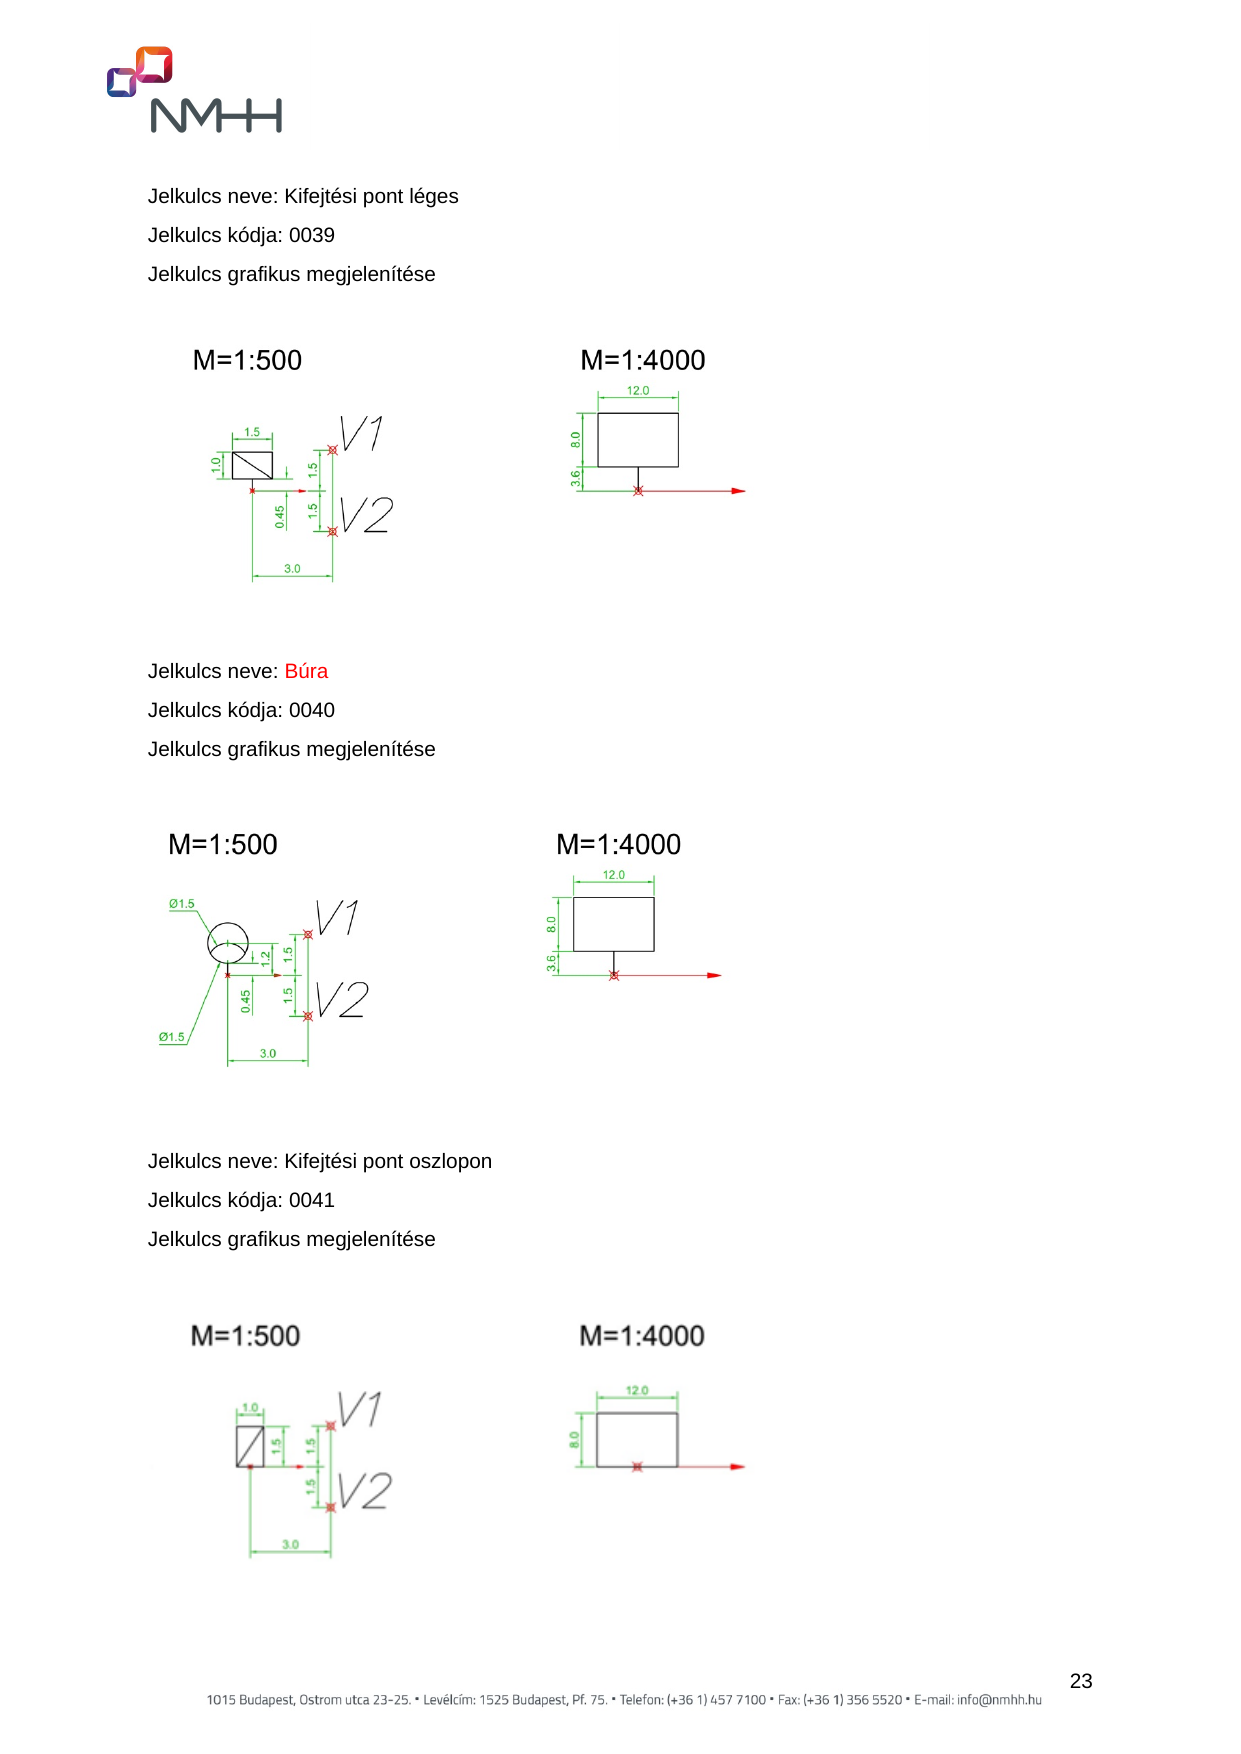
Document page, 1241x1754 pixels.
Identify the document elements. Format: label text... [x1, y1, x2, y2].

picture [7, 1666, 1241, 1754]
text Jelkulcs neve: Kifejtési pont léges [148, 184, 1092, 208]
picture [1, 23, 1239, 150]
text Jelkulcs grafikus megjelenítése [148, 262, 1092, 286]
text Jelkulcs neve: Búra [148, 659, 1092, 683]
text Jelkulcs kódja: 0041 [148, 1187, 1092, 1211]
text Jelkulcs neve: Kifejtési pont oszlopon [148, 1149, 1092, 1173]
text Jelkulcs kódja: 0039 [148, 223, 1092, 247]
picture [147, 775, 812, 1134]
text Jelkulcs kódja: 0040 [148, 698, 1092, 722]
text Jelkulcs grafikus megjelenítése [148, 736, 1092, 760]
text Jelkulcs grafikus megjelenítése [148, 1226, 1092, 1250]
picture [147, 300, 810, 644]
picture [147, 1265, 847, 1573]
